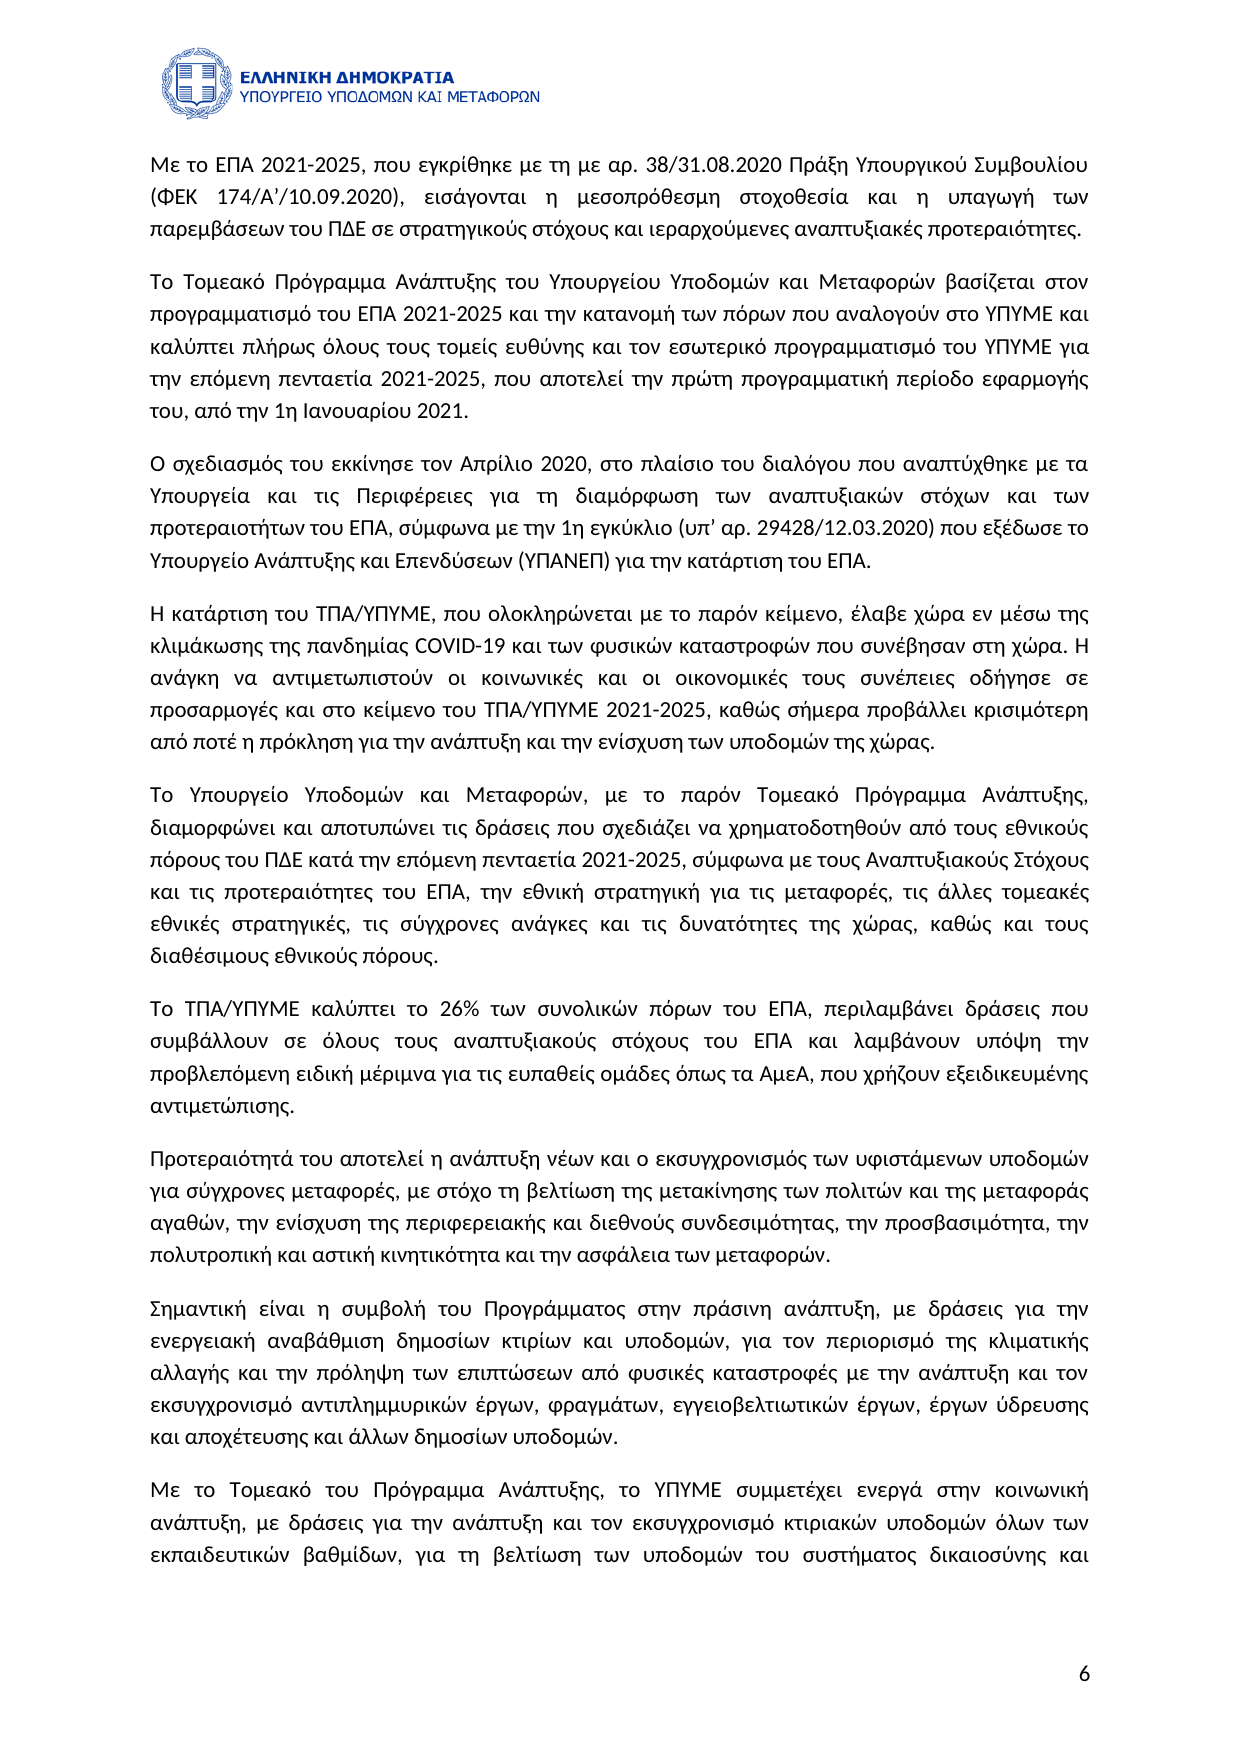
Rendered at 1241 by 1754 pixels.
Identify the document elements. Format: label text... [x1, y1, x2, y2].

text Προτεραιότητά του αποτελεί η ανάπτυξη νέων και ο εκσυγχρονισμός των υφιστάμενων υποδομών για σύγχρονες μεταφορές, με στόχο τη βελτίωση της μετακίνησης των πολιτών και της μεταφοράς αγαθών, την ενίσχυση της περιφερειακής και διεθνούς συνδεσιμότητας, την προσβασιμότητα, την πολυτροπική και αστική κινητικότητα και την ασφάλεια των μεταφορών. [150, 1144, 1090, 1269]
text Το Υπουργείο Υποδομών και Μεταφορών, με το παρόν Τομεακό Πρόγραμμα Ανάπτυξης, διαμορφώνει και αποτυπώνει τις δράσεις που σχεδιάζει να χρηματοδοτηθούν από τους εθνικούς πόρους του ΠΔΕ κατά την επόμενη πενταετία 2021-2025, σύμφωνα με τους Αναπτυξιακούς Στόχους και τις προτεραιότητες του ΕΠΑ, την εθνική στρατηγική για τις μεταφορές, τις άλλες τομεακές εθνικές στρατηγικές, τις σύγχρονες ανάγκες και τις δυνατότητες της χώρας, καθώς και τους διαθέσιμους εθνικούς πόρους. [150, 781, 1090, 969]
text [150, 1475, 1090, 1568]
text Ο σχεδιασμός του εκκίνησε τον Απρίλιο 2020, στο πλαίσιο του διαλόγου που αναπτύχθηκε με τα Υπουργεία και τις Περιφέρειες για τη διαμόρφωση των αναπτυξιακών στόχων και των προτεραιοτήτων του ΕΠΑ, σύμφωνα με την 1η εγκύκλιο (υπ’ αρ. 29428/12.03.2020) που εξέδωσε το Υπουργείο Ανάπτυξης και Επενδύσεων (ΥΠΑΝΕΠ) για την κατάρτιση του ΕΠΑ. [150, 449, 1090, 574]
picture [150, 44, 563, 129]
text Το ΤΠΑ/ΥΠΥΜΕ καλύπτει το 26% των συνολικών πόρων του ΕΠΑ, περιλαμβάνει δράσεις που συμβάλλουν σε όλους τους αναπτυξιακούς στόχους του ΕΠΑ και λαμβάνουν υπόψη την προβλεπόμενη ειδική μέριμνα για τις ευπαθείς ομάδες όπως τα ΑμεΑ, που χρήζουν εξειδικευμένης αντιμετώπισης. [150, 994, 1090, 1119]
text Η κατάρτιση του ΤΠΑ/ΥΠΥΜΕ, που ολοκληρώνεται με το παρόν κείμενο, έλαβε χώρα εν μέσω της κλιμάκωσης της πανδημίας COVID-19 και των φυσικών καταστροφών που συνέβησαν στη χώρα. Η ανάγκη να αντιμετωπιστούν οι κοινωνικές και οι οικονομικές τους συνέπειες οδήγησε σε προσαρμογές και στο κείμενο του ΤΠΑ/ΥΠΥΜΕ 2021-2025, καθώς σήμερα προβάλλει κρισιμότερη από ποτέ η πρόκληση για την ανάπτυξη και την ενίσχυση των υποδομών της χώρας. [150, 599, 1090, 756]
text Το Τομεακό Πρόγραμμα Ανάπτυξης του Υπουργείου Υποδομών και Μεταφορών βασίζεται στον προγραμματισμό του ΕΠΑ 2021-2025 και την κατανομή των πόρων που αναλογούν στο ΥΠΥΜΕ και καλύπτει πλήρως όλους τους τομείς ευθύνης και τον εσωτερικό προγραμματισμό του ΥΠΥΜΕ για την επόμενη πενταετία 2021-2025, που αποτελεί την πρώτη προγραμματική περίοδο εφαρμογής του, από την 1η Ιανουαρίου 2021. [150, 267, 1090, 424]
text Με το ΕΠΑ 2021-2025, που εγκρίθηκε με τη με αρ. 38/31.08.2020 Πράξη Υπουργικού Συμβουλίου (ΦΕΚ 174/Α’/10.09.2020), εισάγονται η μεσοπρόθεσμη στοχοθεσία και η υπαγωγή των παρεμβάσεων του ΠΔΕ σε στρατηγικούς στόχους και ιεραρχούμενες αναπτυξιακές προτεραιότητες. [150, 150, 1090, 242]
text Σημαντική είναι η συμβολή του Προγράμματος στην πράσινη ανάπτυξη, με δράσεις για την ενεργειακή αναβάθμιση δημοσίων κτιρίων και υποδομών, για τον περιορισμό της κλιματικής αλλαγής και την πρόληψη των επιπτώσεων από φυσικές καταστροφές με την ανάπτυξη και τον εκσυγχρονισμό αντιπλημμυρικών έργων, φραγμάτων, εγγειοβελτιωτικών έργων, έργων ύδρευσης και αποχέτευσης και άλλων δημοσίων υποδομών. [150, 1294, 1090, 1450]
